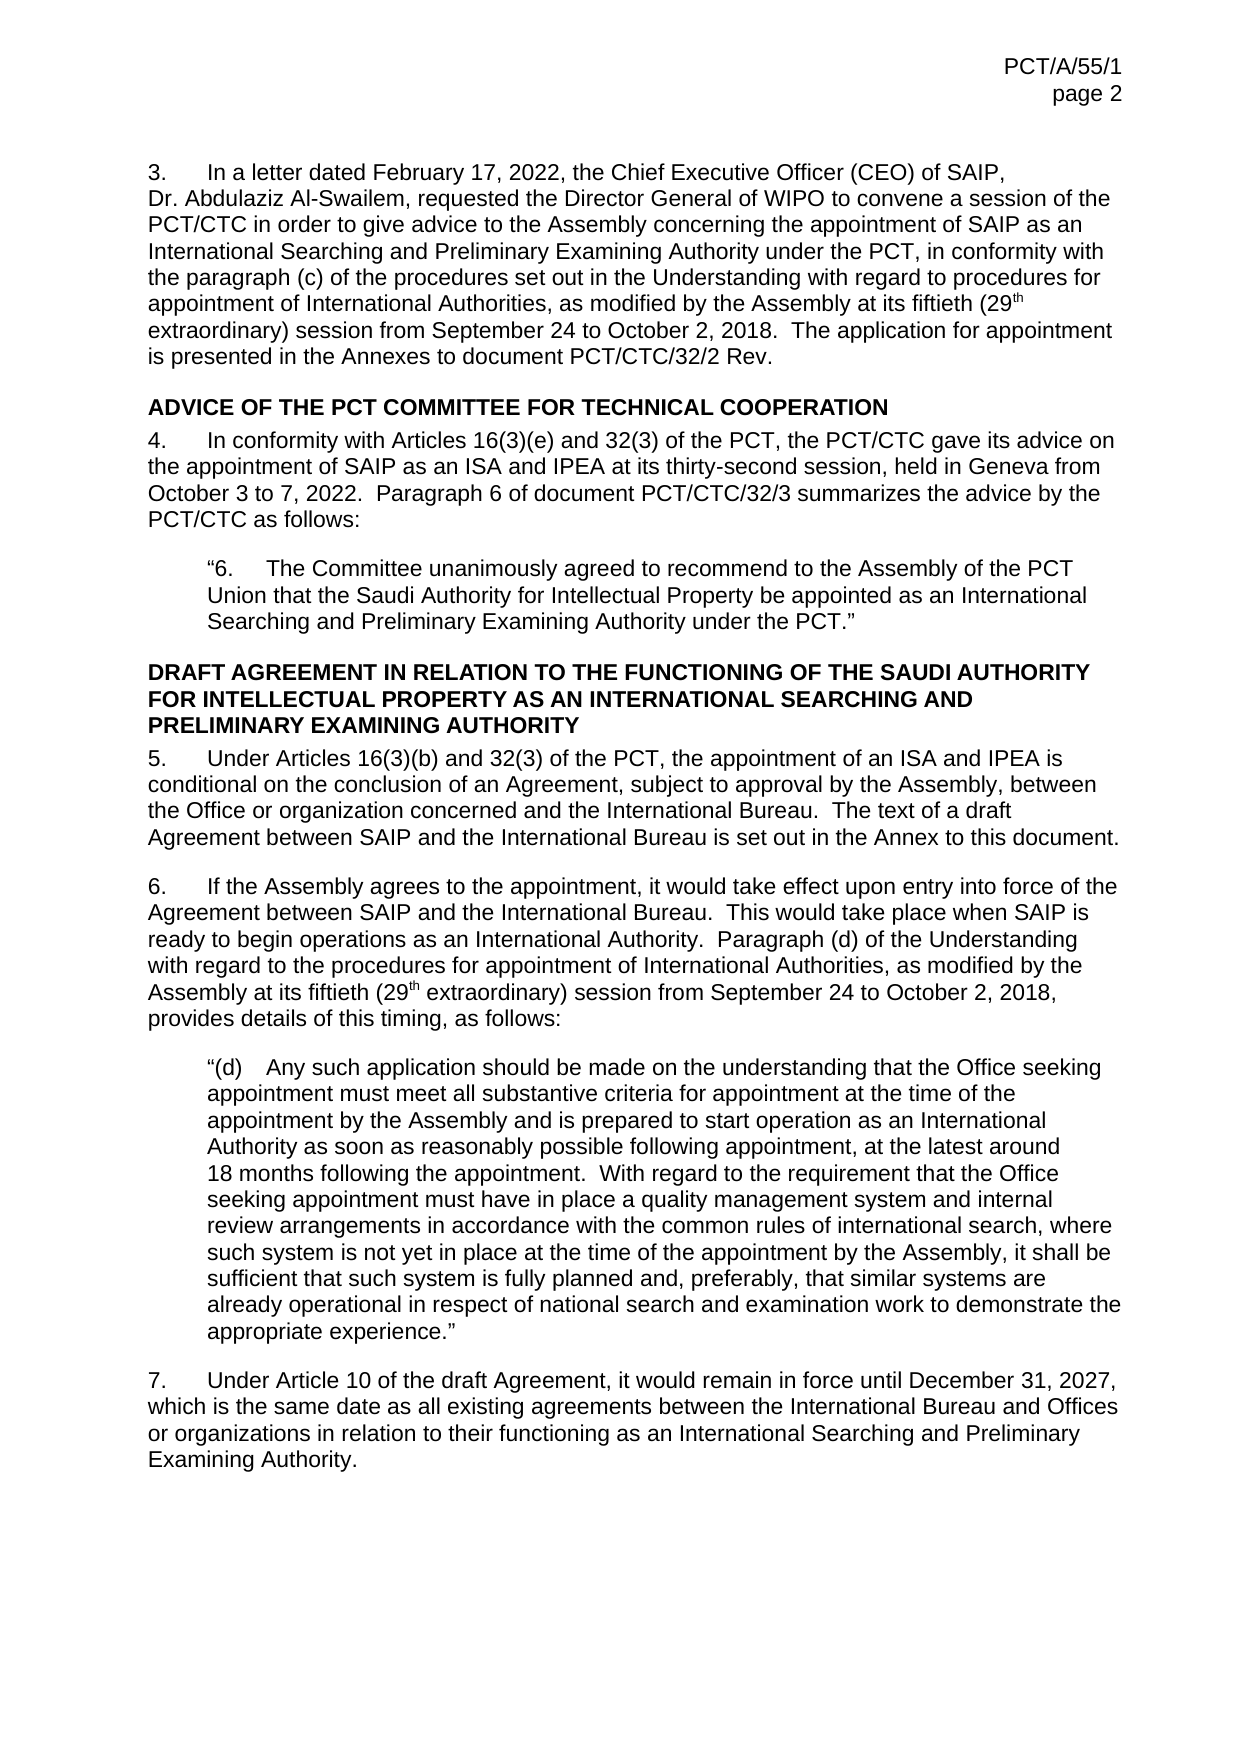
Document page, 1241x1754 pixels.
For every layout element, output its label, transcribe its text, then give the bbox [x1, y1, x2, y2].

list “(d) Any such application should be made on the understanding that the Office seeking appointment must meet all substantive criteria for appointment at the time of the appointment by the Assembly and is prepared to start operation as an International Authority as soon as reasonably possible following appointment, at the latest around 18 months following the appointment. With regard to the requirement that the Office seeking appointment must have in place a quality management system and internal review arrangements in accordance with the common rules of international search, where such system is not yet in place at the time of the appointment by the Assembly, it shall be sufficient that such system is fully planned and, preferably, that similar systems are already operational in respect of national search and examination work to demonstrate the appropriate experience.” [207, 1054, 1122, 1344]
text If the Assembly agrees to the appointment, it would take effect upon entry into force of the Agreement between SAIP and the International Bureau. This would take place when SAIP is ready to begin operations as an International Authority. Paragraph (d) of the Understanding with regard to the procedures for appointment of International Authorities, as modified by the Assembly at its fiftieth (29th extraordinary) session from September 24 to October 2, 2018, provides details of this timing, as follows: [148, 873, 1122, 1031]
subtitle Draft Agreement in Relation to the Functioning of the Saudi Authority for Intellectual Property as an International Searching and Preliminary Examining Authority [148, 659, 1122, 738]
text In a letter dated February 17, 2022, the Chief Executive Officer (CEO) of SAIP, Dr. Abdulaziz Al-Swailem, requested the Director General of WIPO to convene a session of the PCT/CTC in order to give advice to the Assembly concerning the appointment of SAIP as an International Searching and Preliminary Examining Authority under the PCT, in conformity with the paragraph (c) of the procedures set out in the Understanding with regard to procedures for appointment of International Authorities, as modified by the Assembly at its fiftieth (29th extraordinary) session from September 24 to October 2, 2018. The application for appointment is presented in the Annexes to document PCT/CTC/32/2 Rev. [148, 158, 1122, 369]
text In conformity with Articles 16(3)(e) and 32(3) of the PCT, the PCT/CTC gave its advice on the appointment of SAIP as an ISA and IPEA at its thirty-second session, held in Geneva from October 3 to 7, 2022. Paragraph 6 of document PCT/CTC/32/3 summarizes the advice by the PCT/CTC as follows: [148, 427, 1122, 532]
subtitle Advice of the PCT Committee for Technical Cooperation [148, 394, 1122, 421]
text Under Articles 16(3)(b) and 32(3) of the PCT, the appointment of an ISA and IPEA is conditional on the conclusion of an Agreement, subject to approval by the Assembly, between the Office or organization concerned and the International Bureau. The text of a draft Agreement between SAIP and the International Bureau is set out in the Annex to this document. [148, 745, 1122, 850]
text Under Article 10 of the draft Agreement, it would remain in force until December 31, 2027, which is the same date as all existing agreements between the International Bureau and Offices or organizations in relation to their functioning as an International Searching and Preliminary Examining Authority. [148, 1367, 1122, 1472]
list “6. The Committee unanimously agreed to recommend to the Assembly of the PCT Union that the Saudi Authority for Intellectual Property be appointed as an International Searching and Preliminary Examining Authority under the PCT.” [207, 555, 1122, 634]
